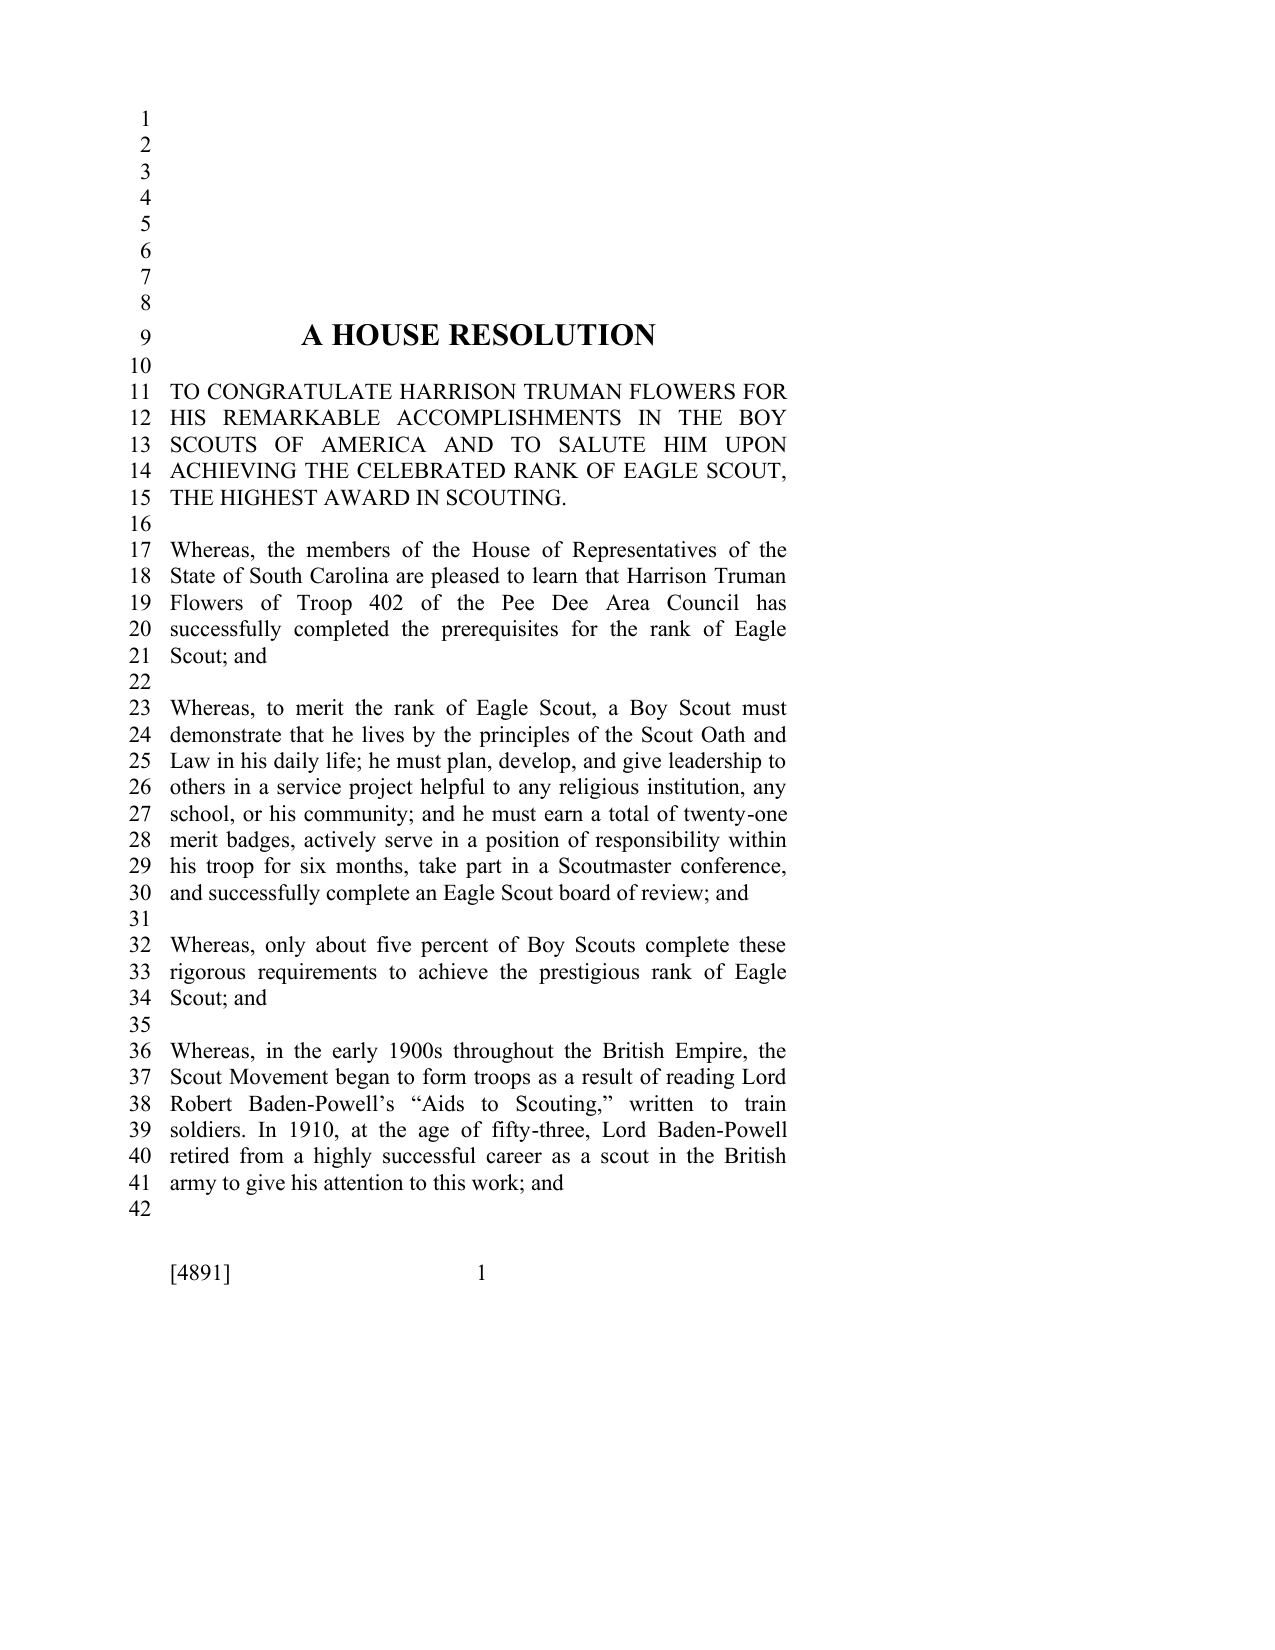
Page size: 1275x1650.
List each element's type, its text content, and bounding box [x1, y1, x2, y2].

text Whereas, in the early 1900s throughout the British Empire, the Scout Movement began to form troops as a result of reading Lord Robert Baden-Powell’s “Aids to Scouting,” written to train soldiers. In 1910, at the age of fifty-three, Lord Baden-Powell retired from a highly successful career as a scout in the British army to give his attention to this work; and [169, 1037, 787, 1195]
text A HOUSE RESOLUTION [169, 316, 787, 352]
text Whereas, to merit the rank of Eagle Scout, a Boy Scout must demonstrate that he lives by the principles of the Scout Oath and Law in his daily life; he must plan, develop, and give leadership to others in a service project helpful to any religious institution, any school, or his community; and he must earn a total of twenty-one merit badges, actively serve in a position of responsibility within his troop for six months, take part in a Scoutmaster conference, and successfully complete an Eagle Scout board of review; and [169, 694, 787, 905]
text TO CONGRATULATE HARRISON TRUMAN FLOWERS FOR HIS REMARKABLE ACCOMPLISHMENTS IN THE BOY SCOUTS OF AMERICA AND TO SALUTE HIM UPON ACHIEVING THE CELEBRATED RANK OF EAGLE SCOUT, THE HIGHEST AWARD IN SCOUTING. [169, 378, 787, 510]
text Whereas, the members of the House of Representatives of the State of South Carolina are pleased to learn that Harrison Truman Flowers of Troop 402 of the Pee Dee Area Council has successfully completed the prerequisites for the rank of Eagle Scout; and [169, 536, 787, 668]
text Whereas, only about five percent of Boy Scouts complete these rigorous requirements to achieve the prestigious rank of Eagle Scout; and [169, 932, 787, 1011]
